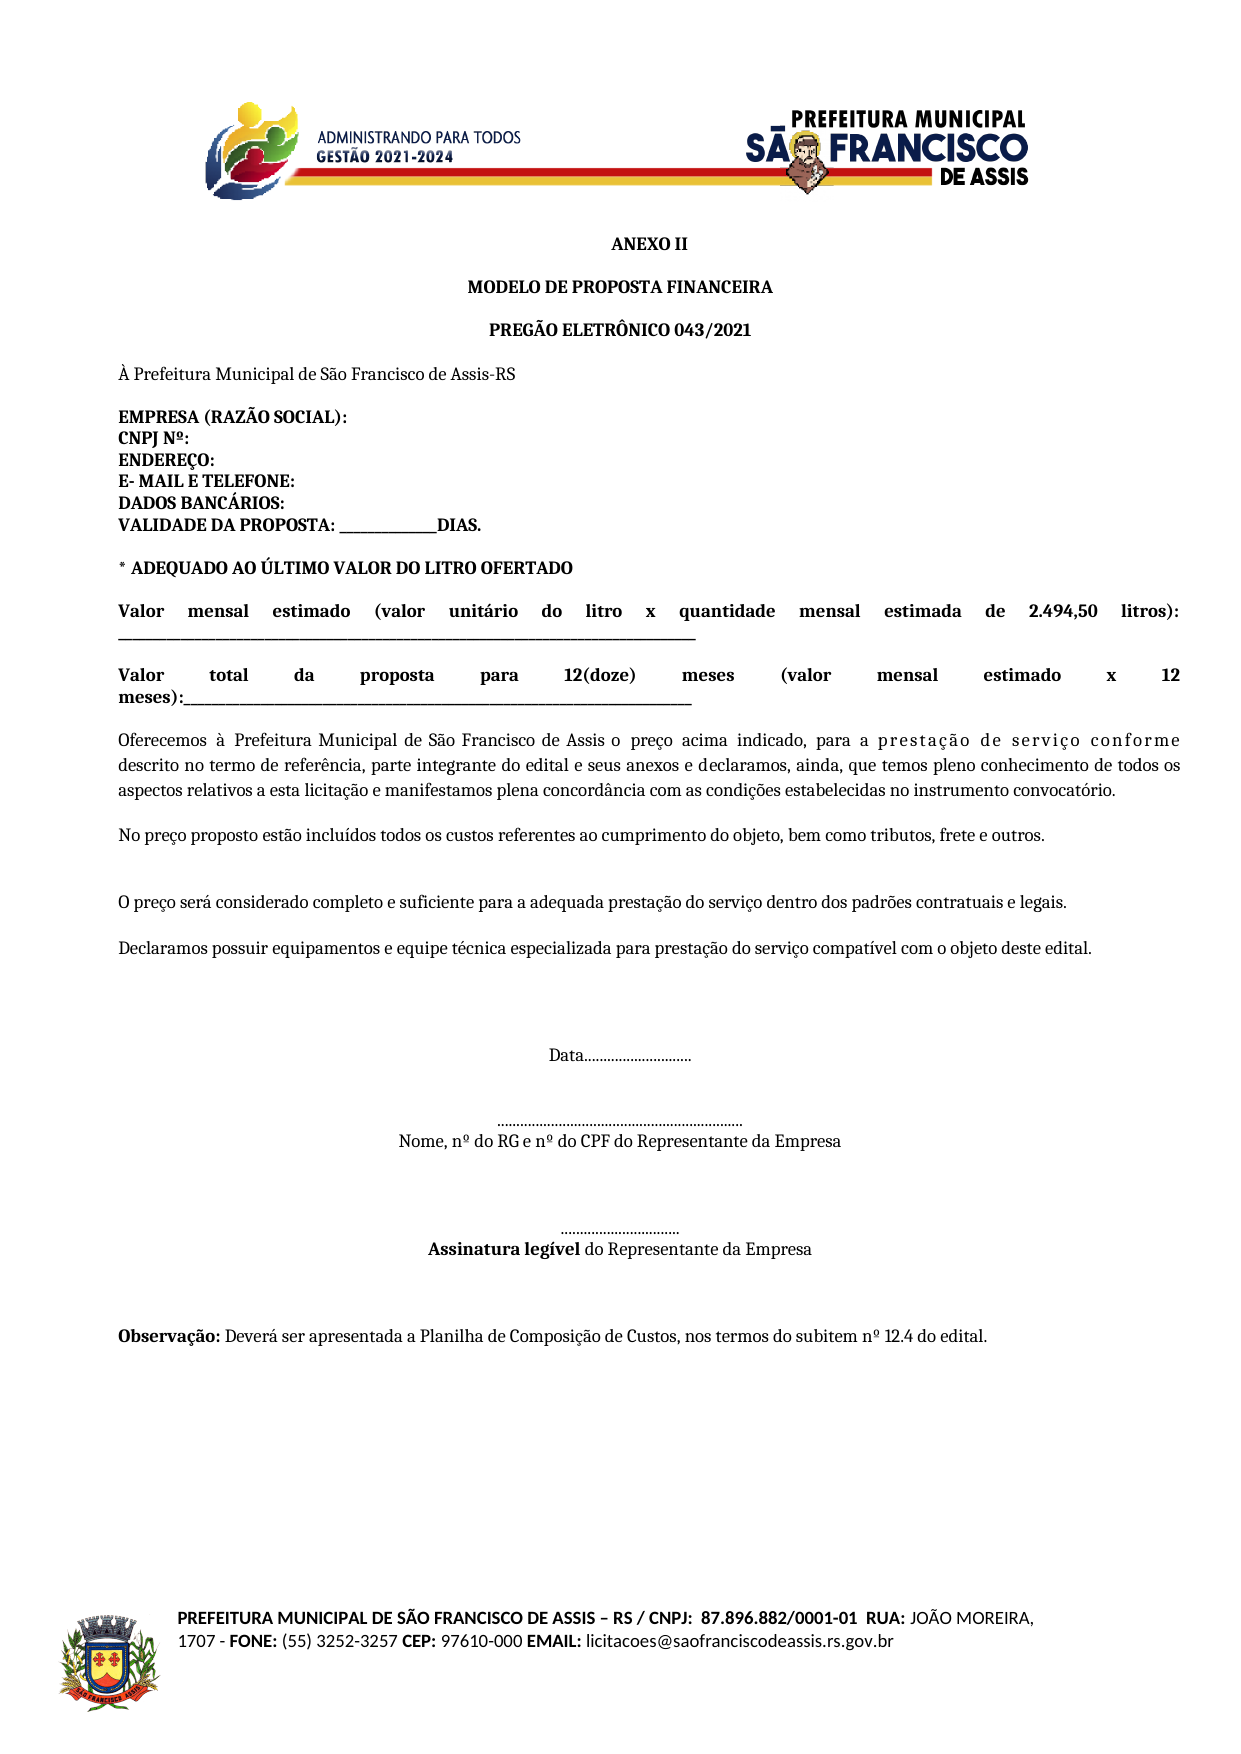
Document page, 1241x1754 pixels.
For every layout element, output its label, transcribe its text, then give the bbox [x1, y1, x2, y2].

text MODELO DE PROPOSTA FINANCEIRA [118, 277, 1122, 298]
text ENDEREÇO: [118, 449, 1122, 471]
text Observação: Deverá ser apresentada a Planilha de Composição de Custos, nos termos do subitem nº 12.4 do edital. [118, 1325, 1181, 1347]
text À Prefeitura Municipal de São Francisco de Assis-RS [118, 363, 1122, 385]
text DADOS BANCÁRIOS: [118, 492, 1122, 514]
text Valor mensal estimado (valor unitário do litro x quantidade mensal estimada de 2.494,50 litros): ___________________________________________________________________________________ [118, 600, 1181, 643]
text Declaramos possuir equipamentos e equipe técnica especializada para prestação do serviço compatível com o objeto deste edital. [118, 938, 1181, 959]
text * ADEQUADO AO ÚLTIMO VALOR DO LITRO OFERTADO [118, 557, 1122, 579]
text VALIDADE DA PROPOSTA: ______________DIAS. [118, 514, 1122, 536]
picture [50, 1614, 169, 1713]
text Oferecemos à Prefeitura Municipal de São Francisco de Assis o preço acima indicado, para a prestação de serviço conforme descrito no termo de referência, parte integrante do edital e seus anexos e declaramos, ainda, que temos pleno conhecimento de todos os aspectos relativos a esta licitação e manifestamos plena concordância com as condições estabelecidas no instrumento convocatório. [118, 730, 1181, 801]
text E- MAIL E TELEFONE: [118, 471, 1122, 492]
text EMPRESA (RAZÃO SOCIAL): [118, 406, 1122, 428]
text ................................................................ [118, 1109, 1122, 1131]
text O preço será considerado completo e suficiente para a adequada prestação do serviço dentro dos padrões contratuais e legais. [118, 892, 1181, 914]
text CNPJ Nº: [118, 428, 1122, 449]
text No preço proposto estão incluídos todos os custos referentes ao cumprimento do objeto, bem como tributos, frete e outros. [118, 825, 1181, 846]
text ANEXO II [177, 234, 1122, 255]
text Nome, nº do RG e nº do CPF do Representante da Empresa [118, 1131, 1122, 1153]
text ............................... [118, 1217, 1122, 1239]
picture [177, 73, 1063, 234]
text Valor total da proposta para 12(doze) meses (valor mensal estimado x 12 meses):_________________________________________________________________________ [118, 665, 1181, 708]
text Assinatura legível do Representante da Empresa [118, 1239, 1122, 1260]
text PREGÃO ELETRÔNICO 043/2021 [118, 320, 1122, 342]
text Data............................ [118, 1045, 1122, 1066]
